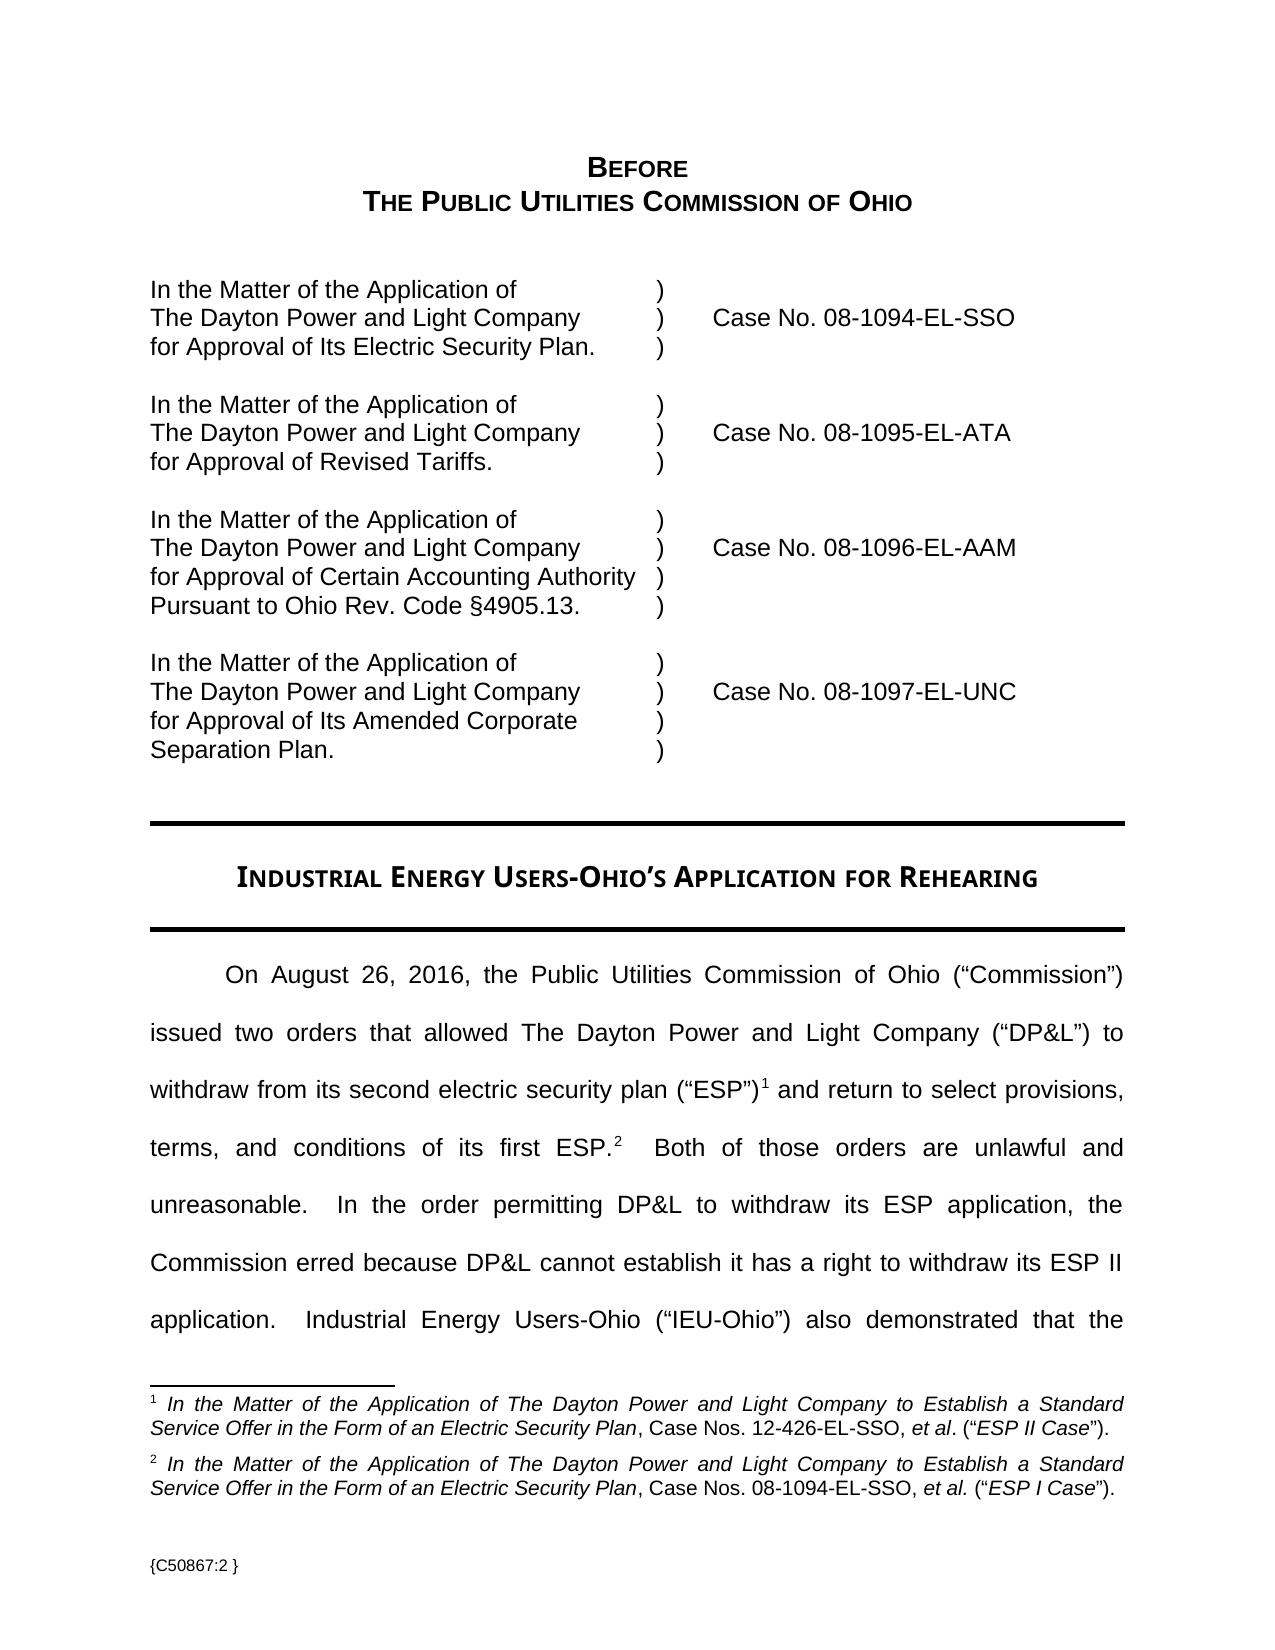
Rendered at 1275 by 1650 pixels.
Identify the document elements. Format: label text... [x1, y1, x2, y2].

text The Dayton Power and Light Company ) Case No. 08-1094-EL-SSO [150, 303, 1125, 332]
text The Dayton Power and Light Company ) Case No. 08-1096-EL-AAM [150, 533, 1125, 562]
title Before [150, 150, 1125, 183]
text In the Matter of the Application of ) [150, 648, 1125, 677]
text Industrial Energy Users-Ohio’s Application for Rehearing [150, 856, 1125, 896]
text The Public Utilities Commission of [150, 183, 1125, 217]
text for Approval of Revised Tariffs. ) [150, 447, 1125, 476]
text for Approval of Its Electric Security Plan. ) [150, 332, 1125, 361]
text Pursuant to Ohio Rev. Code §4905.13. ) [150, 591, 1125, 619]
text In the Matter of the Application of ) [150, 274, 1125, 303]
text In the Matter of the Application of ) [150, 389, 1125, 418]
text The Dayton Power and Light Company ) Case No. 08-1097-EL-UNC [150, 677, 1125, 706]
text for Approval of Certain Accounting Authority ) [150, 562, 1125, 591]
text The Dayton Power and Light Company ) Case No. 08-1095-EL-ATA [150, 418, 1125, 447]
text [150, 960, 1125, 1334]
text Separation Plan. ) [150, 734, 1125, 763]
text In the Matter of the Application of ) [150, 504, 1125, 533]
text for Approval of Its Amended Corporate ) [150, 706, 1125, 734]
